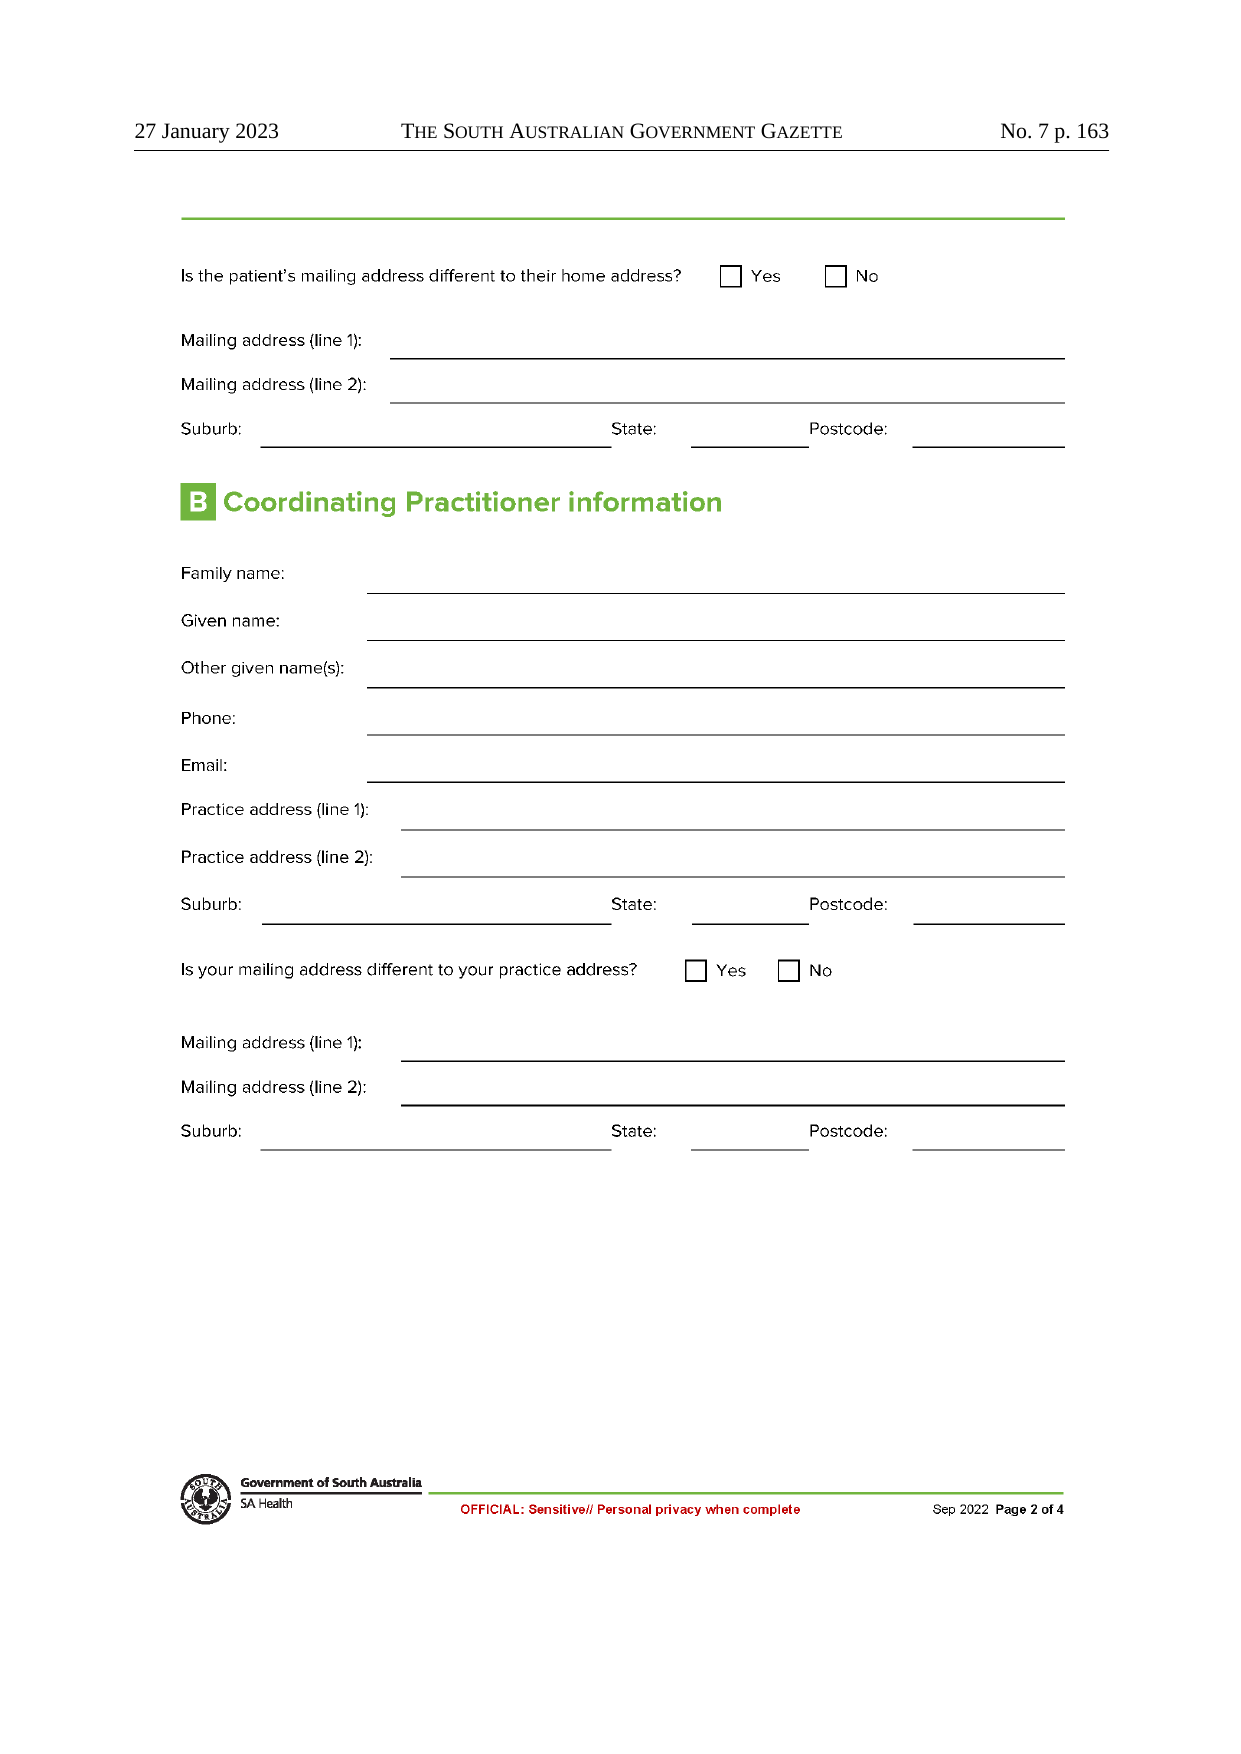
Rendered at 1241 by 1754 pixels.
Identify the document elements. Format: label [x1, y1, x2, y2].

picture [134, 174, 1110, 1553]
